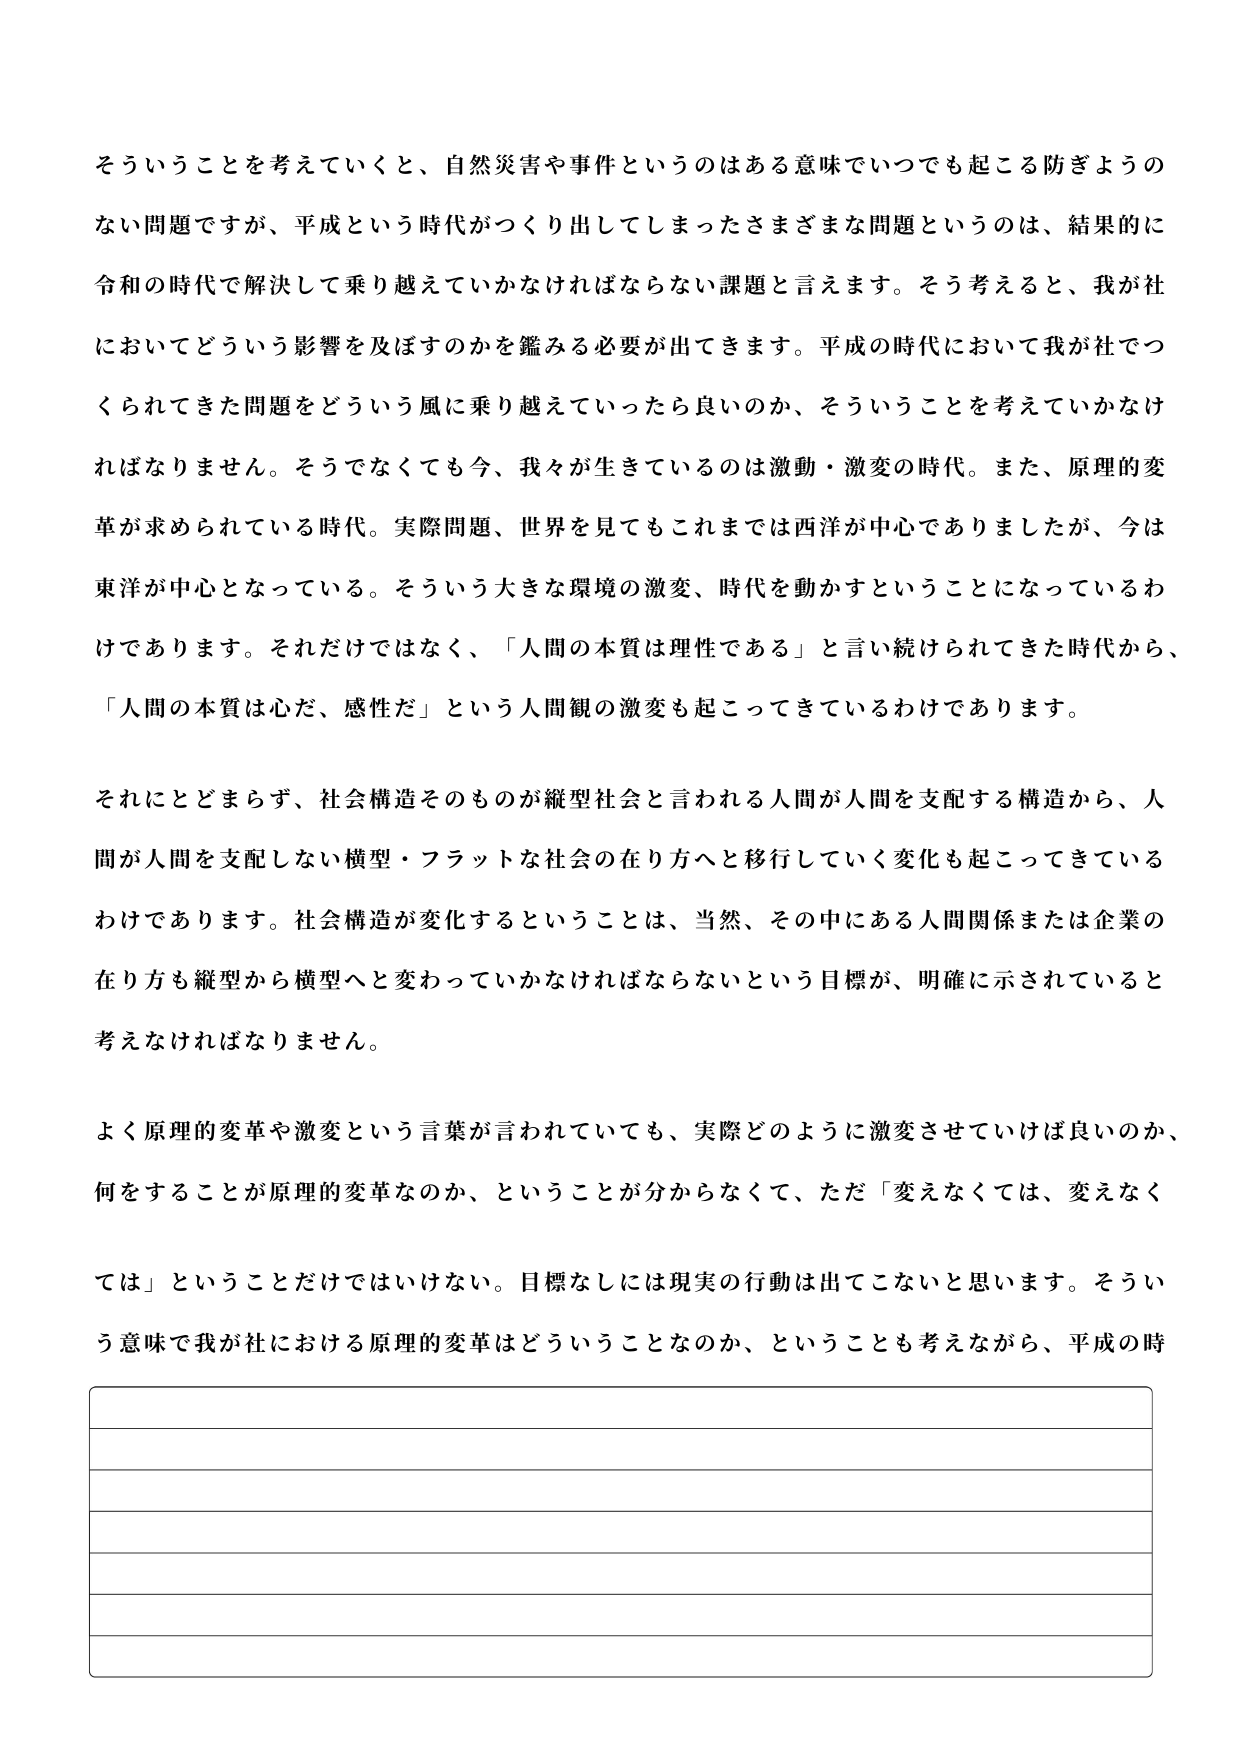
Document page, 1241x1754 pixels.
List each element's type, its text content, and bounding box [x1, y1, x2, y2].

text ては」ということだけではいけない。目標なしには現実の行動は出てこないと思います。そういう意味で我が社における原理的変革はどういうことなのか、ということも考えながら、平成の時代に出てきた問題を考えていかなければならない。 [94, 1251, 1169, 1372]
text それにとどまらず、社会構造そのものが縦型社会と言われる人間が人間を支配する構造から、人間が人間を支配しない横型・フラットな社会の在り方へと移行していく変化も起こってきているわけであります。社会構造が変化するということは、当然、その中にある人間関係または企業の在り方も縦型から横型へと変わっていかなければならないという目標が、明確に示されていると考えなければなりません。 [94, 768, 1169, 1070]
text そういうことを考えていくと、自然災害や事件というのはある意味でいつでも起こる防ぎようのない問題ですが、平成という時代がつくり出してしまったさまざまな問題というのは、結果的に令和の時代で解決して乗り越えていかなければならない課題と言えます。そう考えると、我が社においてどういう影響を及ぼすのかを鑑みる必要が出てきます。平成の時代において我が社でつくられてきた問題をどういう風に乗り越えていったら良いのか、そういうことを考えていかなければなりません。そうでなくても今、我々が生きているのは激動・激変の時代。また、原理的変革が求められている時代。実際問題、世界を見てもこれまでは西洋が中心でありましたが、今は東洋が中心となっている。そういう大きな環境の激変、時代を動かすということになっているわけであります。それだけではなく、「人間の本質は理性である」と言い続けられてきた時代から、「人間の本質は心だ、感性だ」という人間観の激変も起こってきているわけであります。 [94, 133, 1169, 738]
picture [88, 1386, 1153, 1678]
text よく原理的変革や激変という言葉が言われていても、実際どのように激変させていけば良いのか、何をすることが原理的変革なのか、ということが分からなくて、ただ「変えなくては、変えなく [94, 1100, 1169, 1221]
